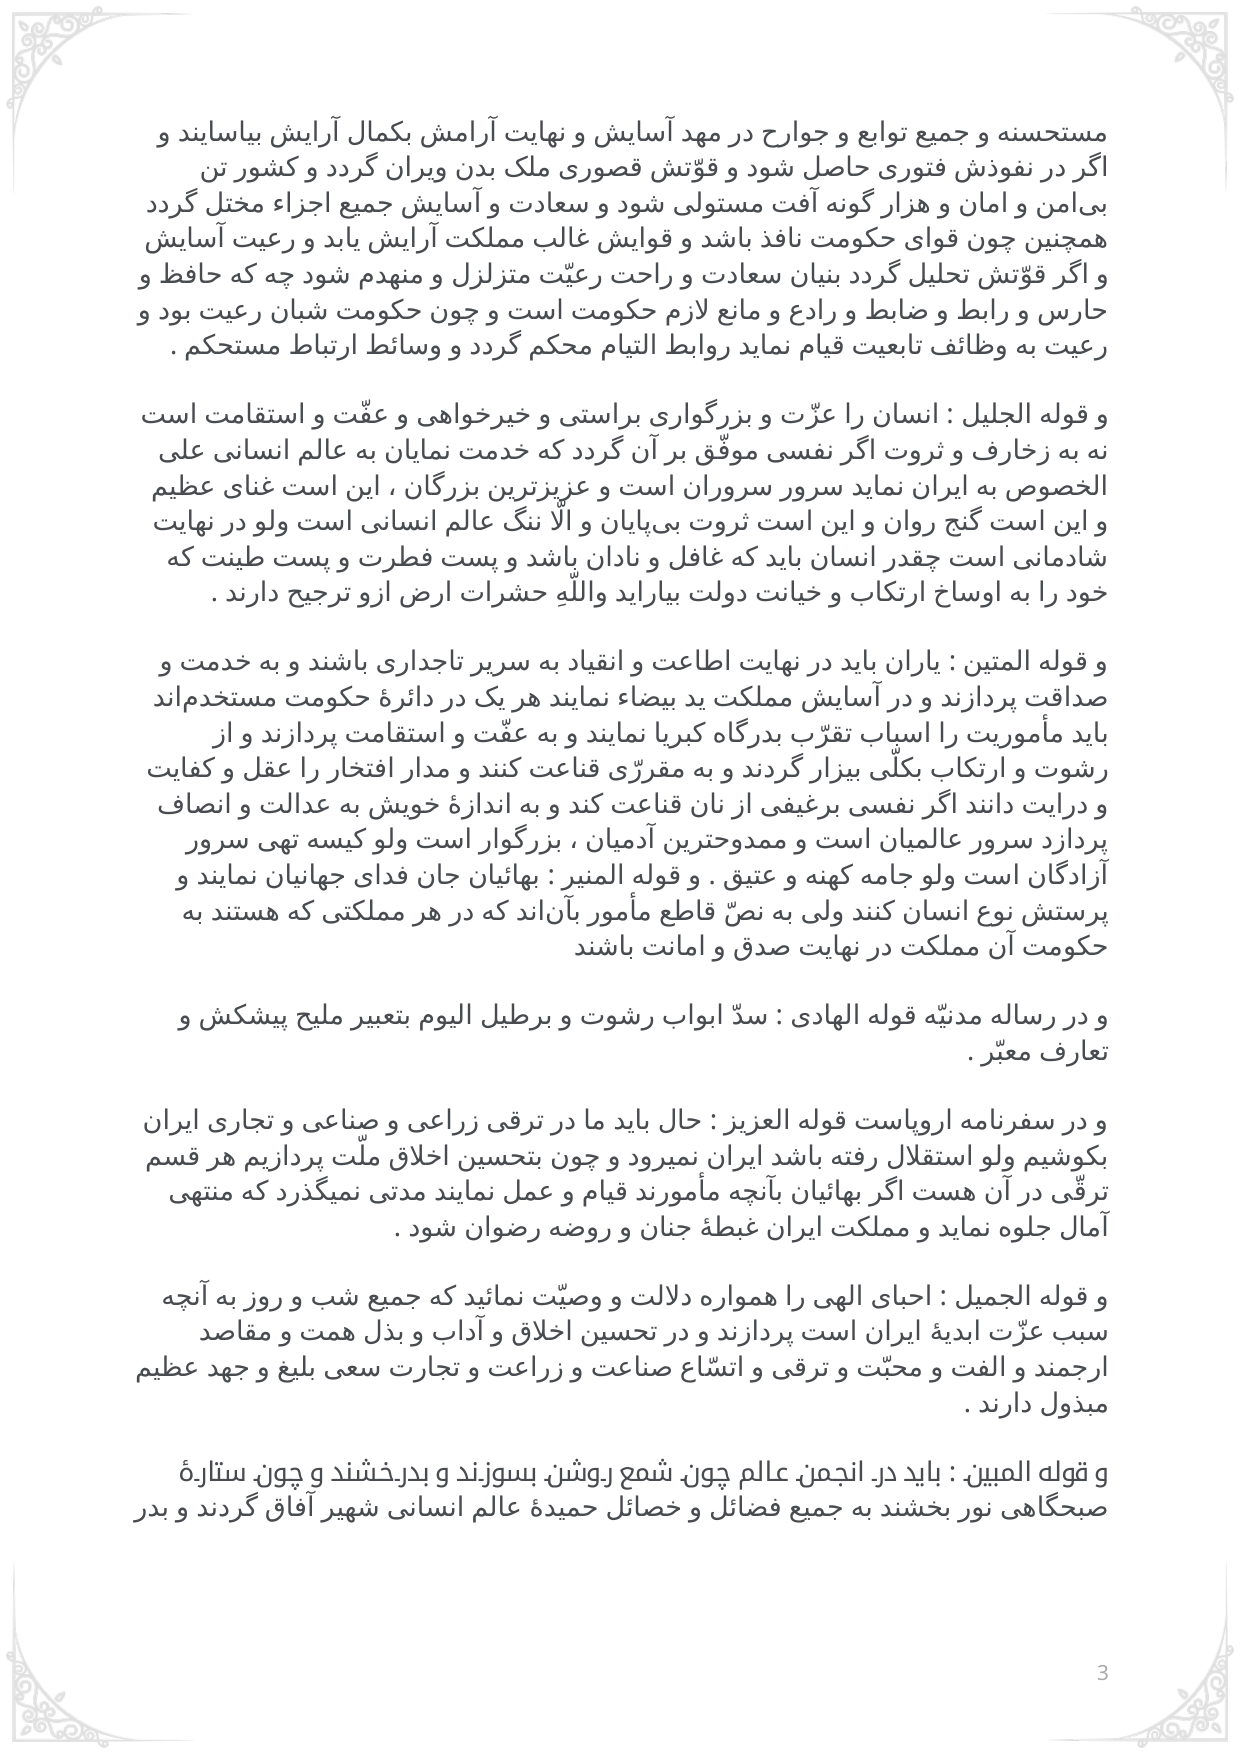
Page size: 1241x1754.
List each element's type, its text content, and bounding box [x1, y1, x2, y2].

text و قوله المتین : یاران باید در نهایت اطاعت و انقیاد به سریر تاجداری باشند و به خدمت و صداقت پردازند و در آسایش مملکت ید بیضاء نمایند هر یک در دائرۀ حکومت مستخدم‌اند باید مأموریت را اسباب تقرّب بدرگاه کبریا نمایند و به عفّت و استقامت پردازند و از رشوت و ارتکاب بکلّی بیزار گردند و به مقررّی قناعت کنند و مدار افتخار را عقل و کفایت و درایت دانند اگر نفسی برغیفی از نان قناعت کند و به اندازۀ خویش به عدالت و انصاف پردازد سرور عالمیان است و ممدوحترین آدمیان ، بزرگوار است ولو کیسه تهی سرور آزادگان است ولو جامه کهنه و عتیق . و قوله المنیر : بهائیان جان فدای جهانیان نمایند و پرستش نوع انسان کنند ولی به نصّ قاطع مأمور بآن‌اند که در هر مملکتی که هستند به حکومت آن مملکت در نهایت صدق و امانت باشند [131, 646, 1109, 967]
text و در سفرنامه اروپاست قوله العزیز : حال باید ما در ترقی زراعی و صناعی و تجاری ایران بکوشیم ولو استقلال رفته باشد ایران نمیرود و چون بتحسین اخلاق ملّت پردازیم هر قسم ترقّی در آن هست اگر بهائیان بآنچه مأمورند قیام و عمل نمایند مدتی نمیگذرد که منتهی آمال جلوه نماید و مملکت ایران غبطۀ جنان و روضه رضوان شود . [131, 1105, 1109, 1247]
text و قوله الجلیل : انسان را عزّت و بزرگواری براستی و خیرخواهی و عفّت و استقامت است نه به زخارف و ثروت اگر نفسی موفّق بر آن گردد که خدمت نمایان به عالم انسانی علی الخصوص به ایران نماید سرور سروران است و عزیزترین بزرگان ، این است غنای عظیم و این است گنج روان و این است ثروت بی‌پایان و الّا ننگ عالم انسانی است ولو در نهایت شادمانی است چقدر انسان باید که غافل و نادان باشد و پست فطرت و پست طینت که خود را به اوساخ ارتکاب و خیانت دولت بیاراید واللّهِ حشرات ارض ازو ترجیح دارند . [131, 399, 1109, 613]
picture [1046, 6, 1234, 194]
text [131, 117, 1109, 366]
picture [6, 1560, 194, 1748]
picture [1046, 1560, 1234, 1748]
picture [6, 6, 194, 194]
text و قوله الجمیل : احبای الهی را همواره دلالت و وصیّت نمائید که جمیع شب و روز به آنچه سبب عزّت ابدیۀ ایران است پردازند و در تحسین اخلاق و آداب و بذل همت و مقاصد ارجمند و الفت و محبّت و ترقی و اتسّاع صناعت و زراعت و تجارت سعی بلیغ و جهد عظیم مبذول دارند . [131, 1281, 1109, 1423]
text و در رساله مدنیّه قوله الهادی : سدّ ابواب رشوت و برطیل الیوم بتعبیر ملیح پیشکش و تعارف معبّر . [131, 1000, 1109, 1071]
